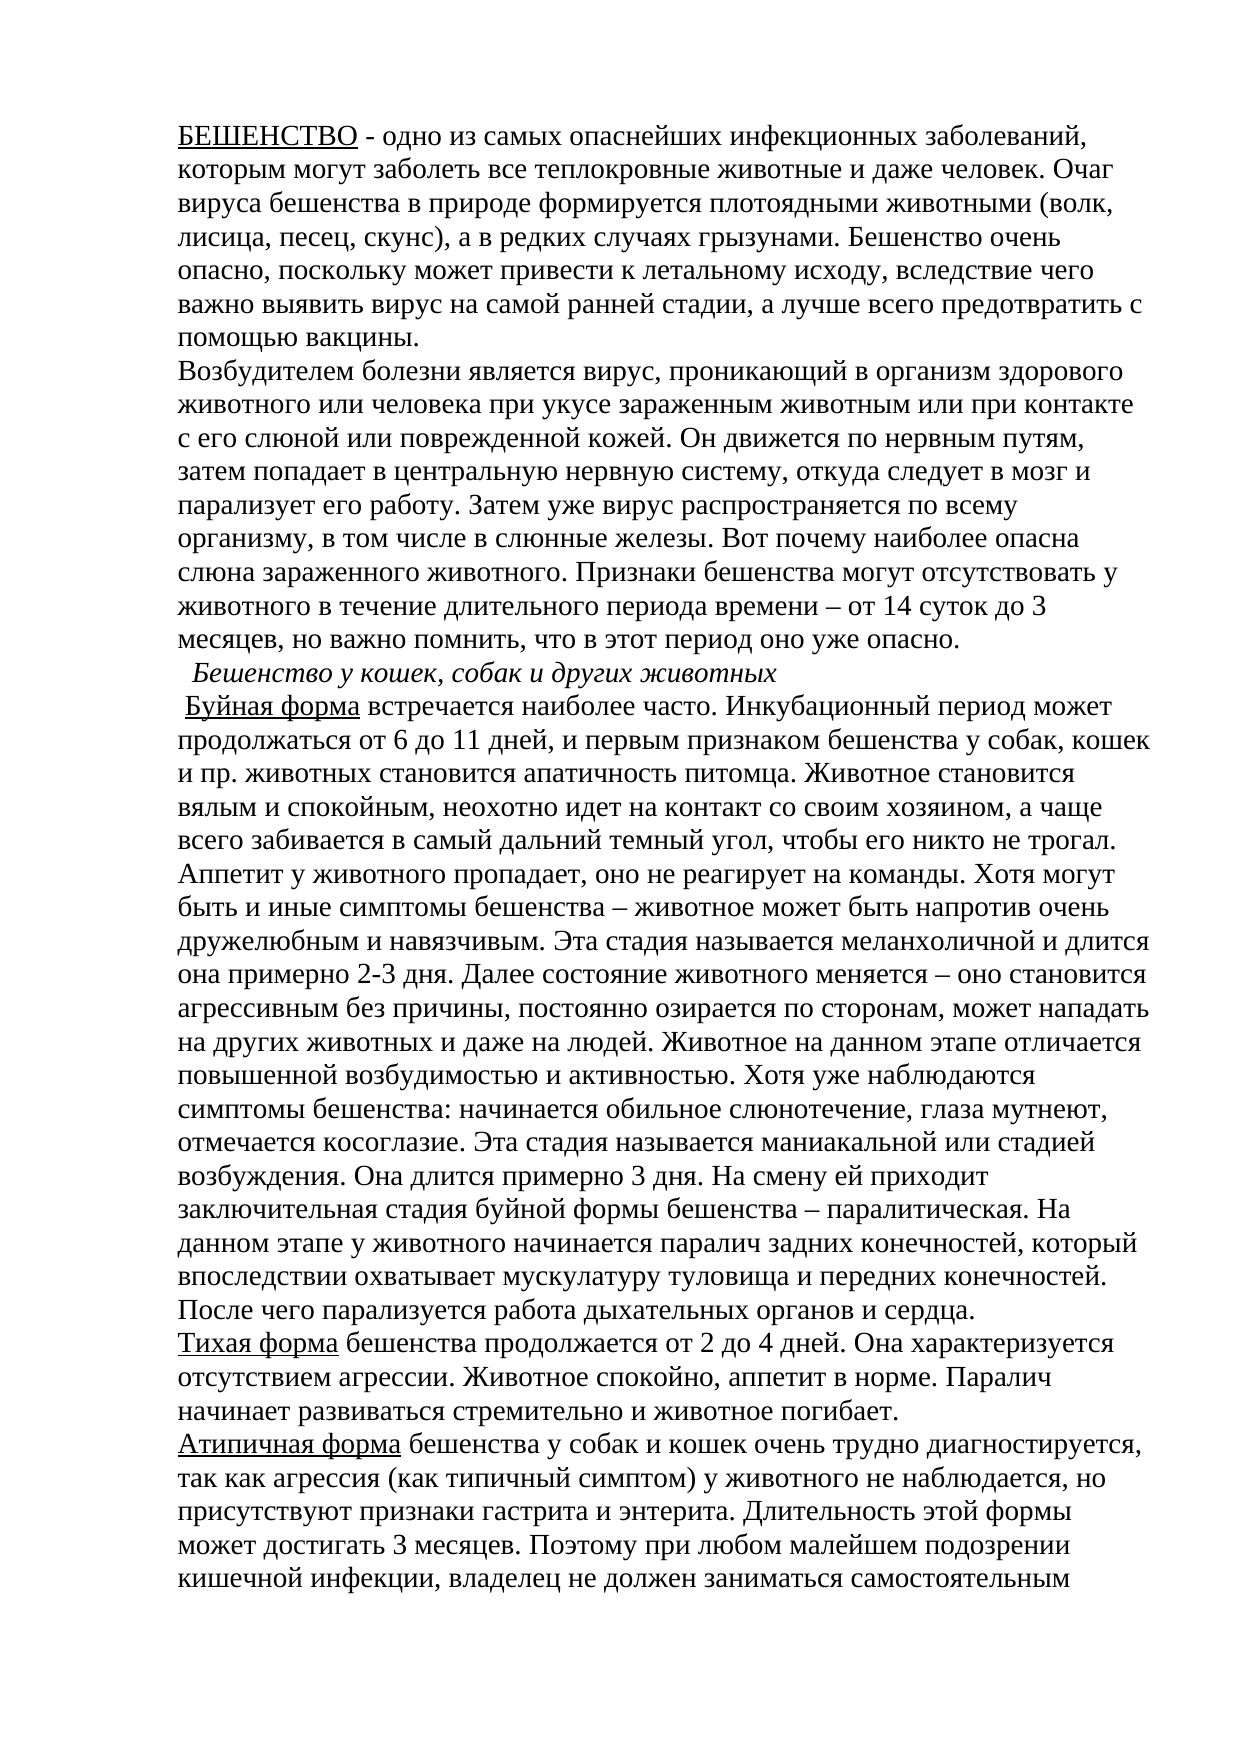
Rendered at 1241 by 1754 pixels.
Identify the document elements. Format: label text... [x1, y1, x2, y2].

text Буйная форма встречается наиболее часто. Инкубационный период может продолжаться от 6 до 11 дней, и первым признаком бешенства у собак, кошек и пр. животных становится апатичность питомца. Животное становится вялым и спокойным, неохотно идет на контакт со своим хозяином, а чаще всего забивается в самый дальний темный угол, чтобы его никто не трогал. Аппетит у животного пропадает, оно не реагирует на команды. Хотя могут быть и иные симптомы бешенства – животное может быть напротив очень дружелюбным и навязчивым. Эта стадия называется меланхоличной и длится она примерно 2-3 дня. Далее состояние животного меняется – оно становится агрессивным без причины, постоянно озирается по сторонам, может нападать на других животных и даже на людей. Животное на данном этапе отличается повышенной возбудимостью и активностью. Хотя уже наблюдаются симптомы бешенства: начинается обильное слюнотечение, глаза мутнеют, отмечается косоглазие. Эта стадия называется маниакальной или стадией возбуждения. Она длится примерно 3 дня. На смену ей приходит заключительная стадия буйной формы бешенства – паралитическая. На данном этапе у животного начинается паралич задних конечностей, который впоследствии охватывает мускулатуру туловища и передних конечностей. После чего парализуется работа дыхательных органов и сердца. [177, 688, 1152, 1326]
text Тихая форма бешенства продолжается от 2 до 4 дней. Она характеризуется отсутствием агрессии. Животное спокойно, аппетит в норме. Паралич начинает развиваться стремительно и животное погибает. [177, 1326, 1152, 1426]
text Возбудителем болезни является вирус, проникающий в организм здорового животного или человека при укусе зараженным животным или при контакте с его слюной или поврежденной кожей. Он движется по нервным путям, затем попадает в центральную нервную систему, откуда следует в мозг и парализует его работу. Затем уже вирус распространяется по всему организму, в том числе в слюнные железы. Вот почему наиболее опасна слюна зараженного животного. Признаки бешенства могут отсутствовать у животного в течение длительного периода времени – от 14 суток до 3 месяцев, но важно помнить, что в этот период оно уже опасно. [177, 353, 1152, 655]
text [177, 1426, 1152, 1594]
text БЕШЕНСТВО - одно из самых опаснейших инфекционных заболеваний, которым могут заболеть все теплокровные животные и даже человек. Очаг вируса бешенства в природе формируется плотоядными животными (волк, лисица, песец, скунс), а в редких случаях грызунами. Бешенство очень опасно, поскольку может привести к летальному исходу, вследствие чего важно выявить вирус на самой ранней стадии, а лучше всего предотвратить с помощью вакцины. [177, 118, 1152, 353]
text Бешенство у кошек, собак и других животных [177, 655, 1152, 688]
